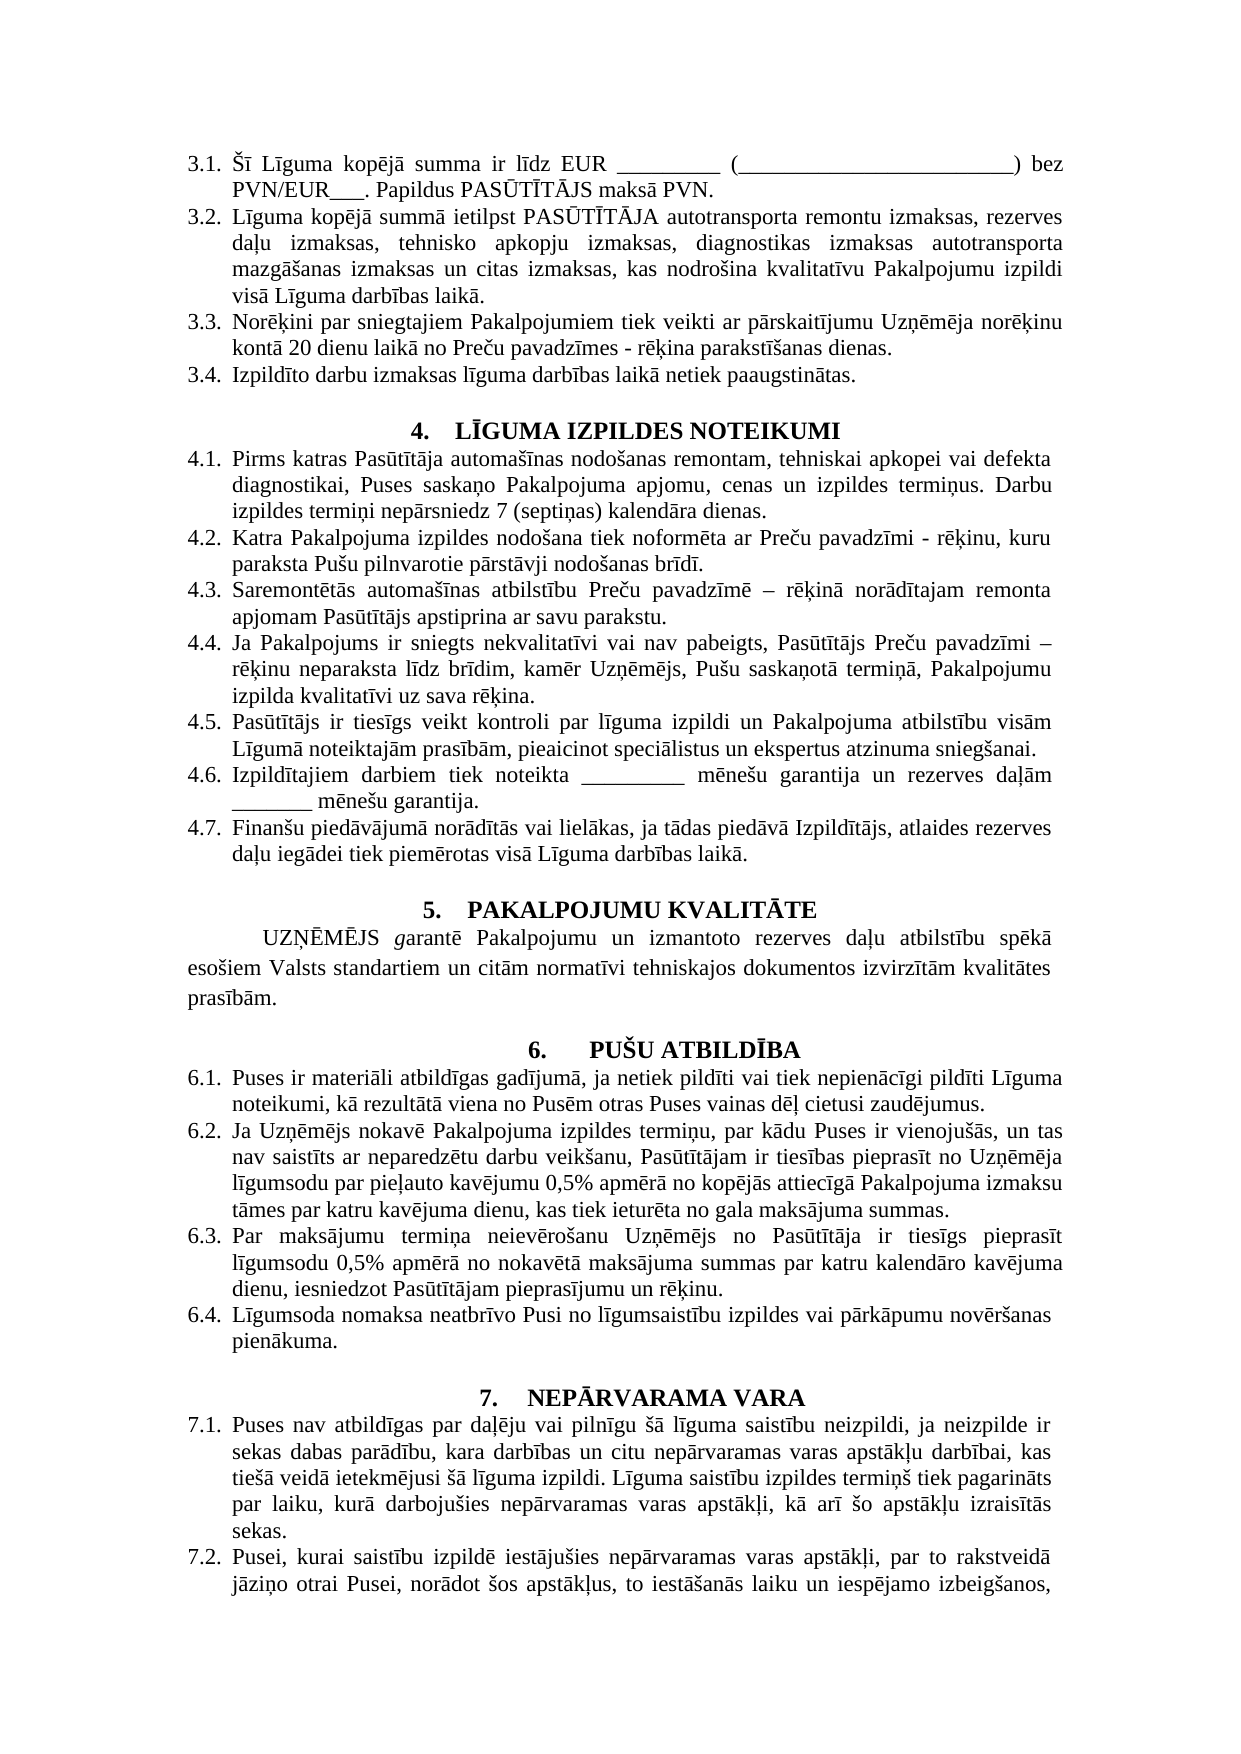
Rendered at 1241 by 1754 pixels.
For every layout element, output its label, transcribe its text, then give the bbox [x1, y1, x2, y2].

list PUŠU ATBILDĪBA [276, 1035, 1053, 1064]
list Ja Pakalpojums ir sniegts nekvalitatīvi vai nav pabeigts, Pasūtītājs Preču pavadzīmi – rēķinu neparaksta līdz brīdim, kamēr Uzņēmējs, Pušu saskaņotā termiņā, Pakalpojumu izpilda kvalitatīvi uz sava rēķina. [187, 629, 1053, 708]
list Puses nav atbildīgas par daļēju vai pilnīgu šā saistību neizpildi, ja neizpilde ir sekas dabas parādību, kara darbības un citu nepārvaramas varas apstākļu darbībai, kas tiešā veidā ietekmējusi šā izpildi. saistību izpildes termiņš tiek pagarināts par laiku, kurā darbojušies nepārvaramas varas apstākļi, kā arī šo apstākļu izraisītās sekas. [187, 1411, 1053, 1543]
text UZŅĒMĒJS garantē Pakalpojumu un izmantoto rezerves daļu atbilstību spēkā esošiem Valsts standartiem un citām normatīvi tehniskajos dokumentos izvirzītām kvalitātes prasībām. [187, 924, 1053, 1011]
list Puses ir materiāli atbildīgas gadījumā, ja netiek pildīti vai tiek nepienācīgi pildīti Līguma noteikumi, kā rezultātā viena no Pusēm otras Puses vainas dēļ cietusi zaudējumus. [187, 1064, 1064, 1117]
list Pasūtītājs ir tiesīgs veikt kontroli par līguma izpildi un Pakalpojuma atbilstību visām Līgumā noteiktajām prasībām, pieaicinot speciālistus un ekspertus atzinuma sniegšanai. [187, 708, 1053, 761]
list Katra Pakalpojuma izpildes nodošana tiek noformēta ar Preču pavadzīmi - rēķinu, kuru paraksta Pušu pilnvarotie pārstāvji nodošanas brīdī. [187, 524, 1053, 576]
list Līguma kopējā summā ietilpst PASŪTĪTĀJA autotransporta remontu izmaksas, rezerves daļu izmaksas, tehnisko apkopju izmaksas, diagnostikas izmaksas autotransporta mazgāšanas izmaksas un citas izmaksas, kas nodrošina kvalitatīvu Pakalpojumu izpildi visā Līguma darbības laikā. [187, 203, 1064, 308]
list NEPĀRVARAMA VARA [187, 1383, 1053, 1411]
list Pirms katras Pasūtītāja automašīnas nodošanas remontam, tehniskai apkopei vai defekta diagnostikai, Puses saskaņo Pakalpojuma apjomu, cenas un izpildes termiņus. Darbu izpildes termiņi nepārsniedz 7 (septiņas) kalendāra dienas. [187, 445, 1053, 524]
list Ja Uzņēmējs nokavē Pakalpojuma izpildes termiņu, par kādu Puses ir vienojušās, un tas nav saistīts ar neparedzētu darbu veikšanu, Pasūtītājam ir tiesības pieprasīt no Uzņēmēja līgumsodu par pieļauto kavējumu 0,5% apmērā no kopējās attiecīgā Pakalpojuma izmaksu tāmes par katru kavējuma dienu, kas tiek ieturēta no gala maksājuma summas. [187, 1117, 1064, 1222]
list Izpildīto darbu izmaksas līguma darbības laikā netiek paaugstinātas. [187, 361, 1053, 387]
list Finanšu piedāvājumā norādītās vai lielākas, ja tādas piedāvā Izpildītājs, atlaides rezerves daļu iegādei tiek piemērotas visā Līguma darbības laikā. [187, 814, 1053, 866]
list Izpildītajiem darbiem tiek noteikta _________ mēnešu garantija un rezerves daļām _______ mēnešu garantija. [187, 761, 1053, 814]
list Līguma izpildes noteikumi [187, 416, 1064, 445]
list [187, 1543, 1053, 1596]
list Norēķini par sniegtajiem Pakalpojumiem tiek veikti ar pārskaitījumu Uzņēmēja norēķinu kontā 20 dienu laikā no Preču pavadzīmes - rēķina parakstīšanas dienas. [187, 308, 1064, 361]
list Šī Līguma kopējā summa ir līdz EUR _________ (________________________) bez PVN/EUR___. Papildus PASŪTĪTĀJS maksā . [187, 150, 1064, 203]
list Pakalpojumu kvalitāte [187, 895, 1053, 924]
list Saremontētās automašīnas atbilstību Preču pavadzīmē – rēķinā norādītajam remonta apjomam Pasūtītājs apstiprina ar savu parakstu. [187, 576, 1053, 629]
list Līgumsoda nomaksa neatbrīvo Pusi no līgumsaistību izpildes vai pārkāpumu novēršanas pienākuma. [187, 1301, 1053, 1354]
list Par maksājumu termiņa neievērošanu Uzņēmējs no Pasūtītāja ir tiesīgs pieprasīt līgumsodu 0,5% apmērā no nokavētā maksājuma summas par katru kalendāro kavējuma dienu, iesniedzot Pasūtītājam pieprasījumu un rēķinu. [187, 1222, 1064, 1301]
